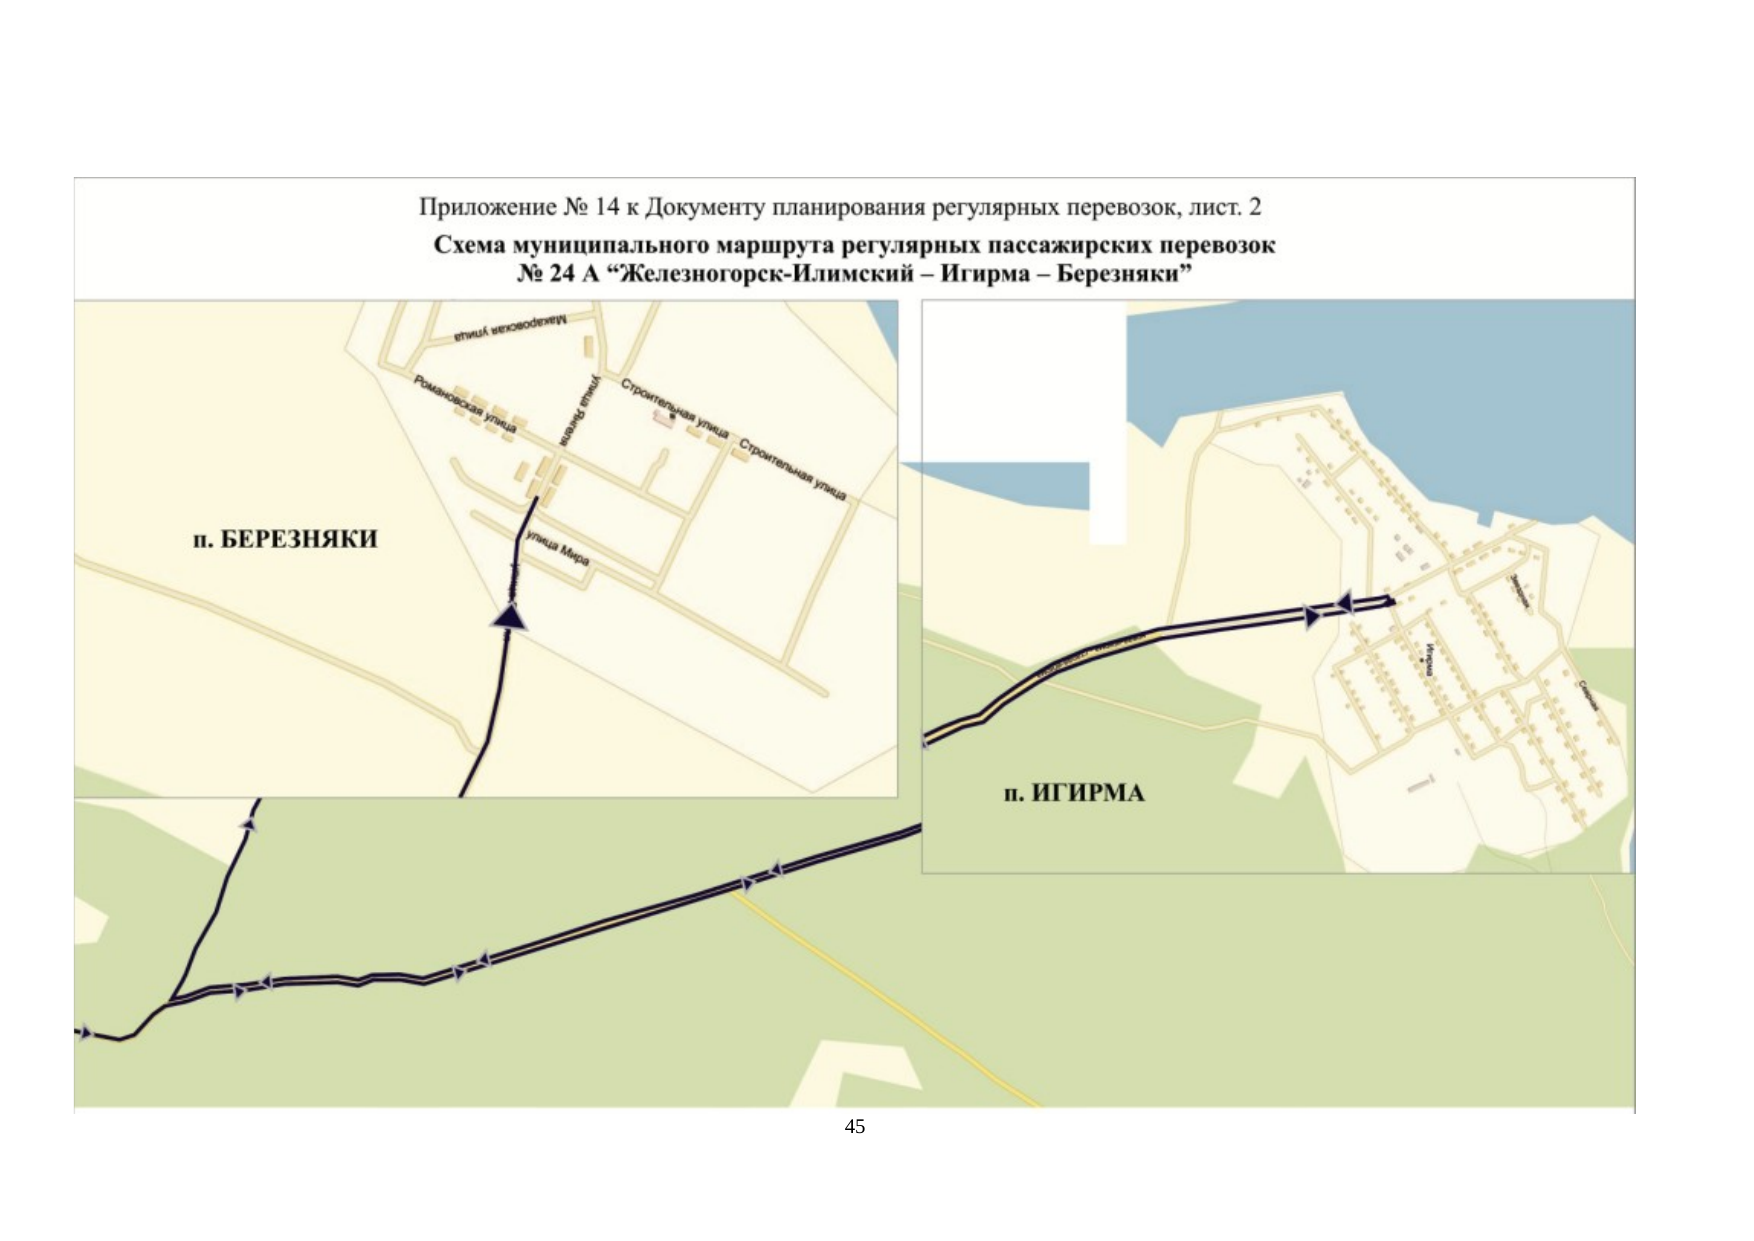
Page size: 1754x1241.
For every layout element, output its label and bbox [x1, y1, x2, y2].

picture [73, 177, 1636, 1114]
